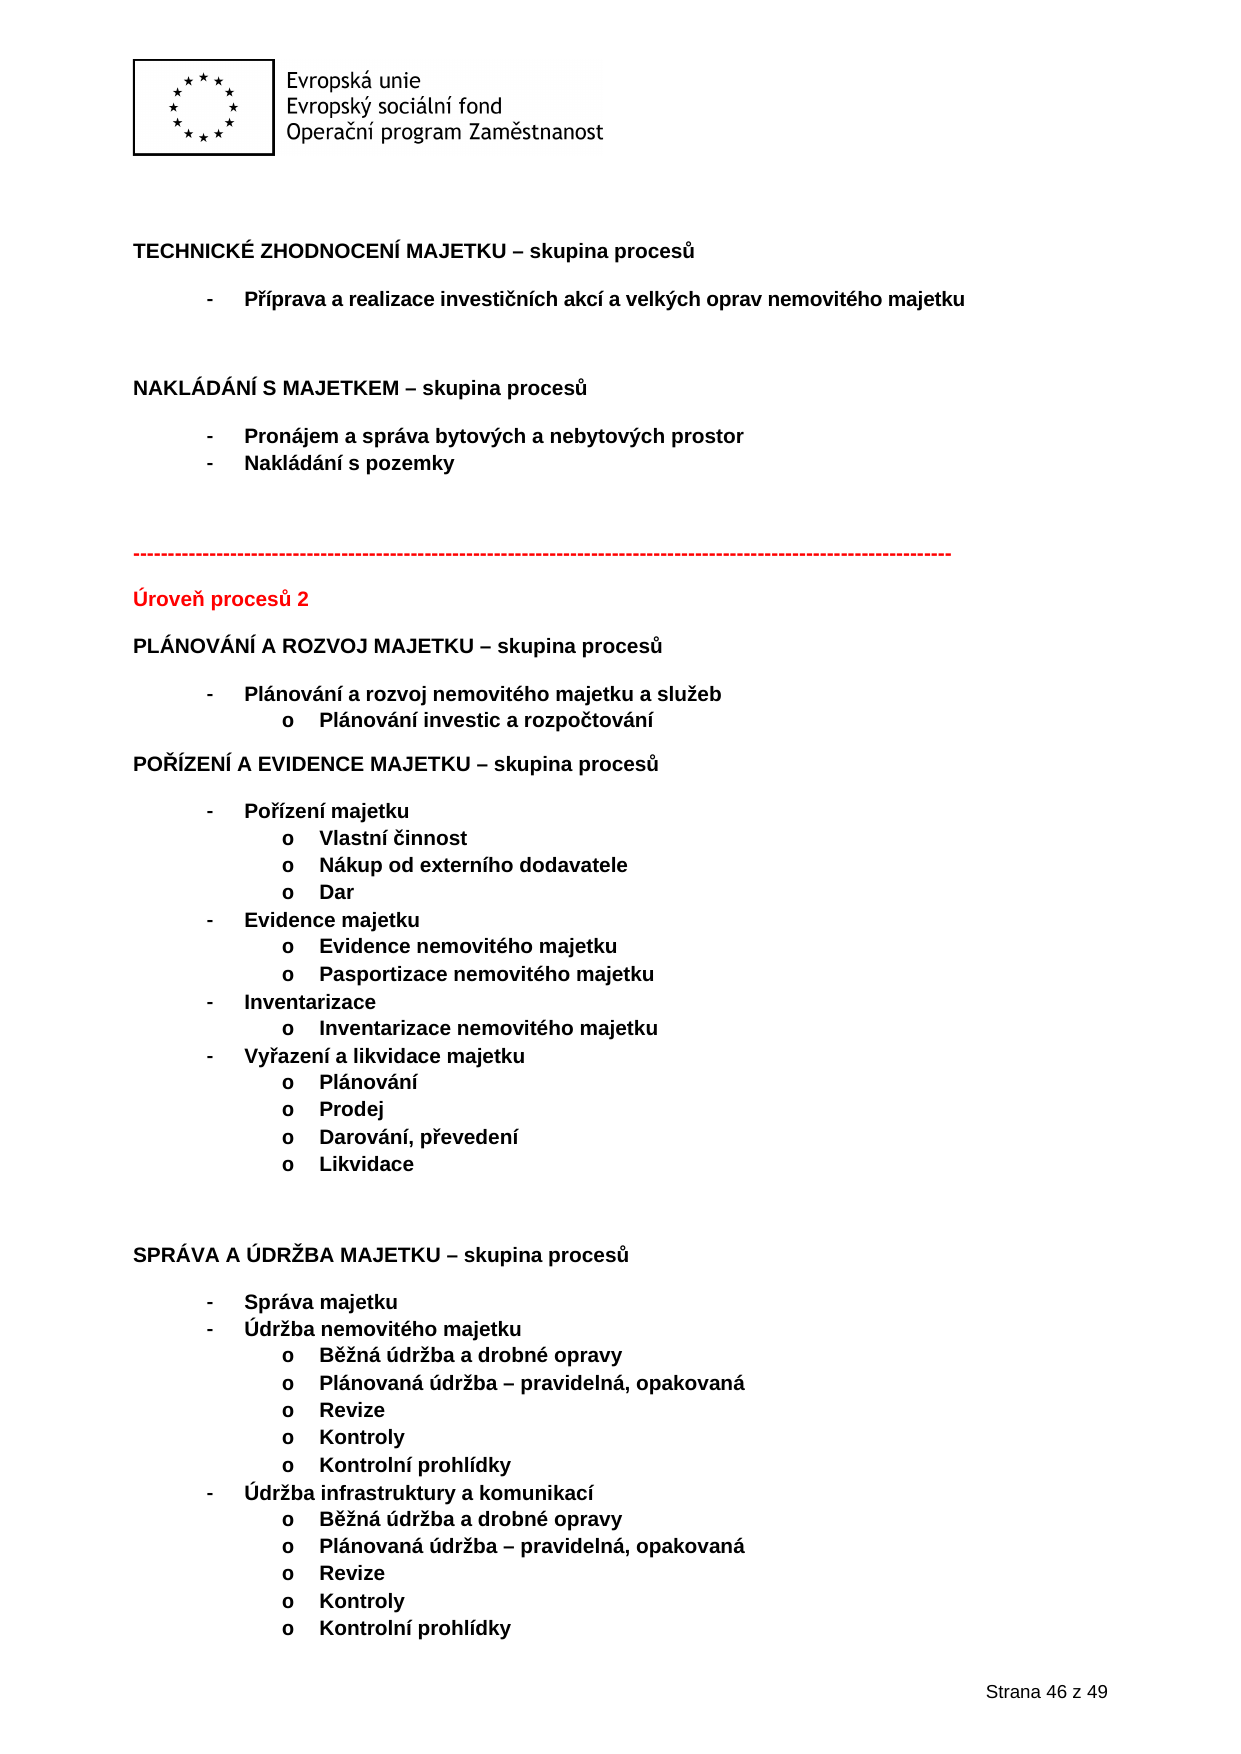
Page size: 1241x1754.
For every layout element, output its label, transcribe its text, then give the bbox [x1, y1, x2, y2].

list Plánování a rozvoj nemovitého majetku a služeb [207, 681, 1107, 706]
list Vyřazení a likvidace majetku [207, 1043, 1107, 1068]
list Nákup od externího dodavatele [282, 853, 1107, 879]
list Kontroly [282, 1588, 1107, 1614]
list Pořízení majetku [207, 799, 1107, 824]
list Revize [282, 1398, 1107, 1424]
list Evidence majetku [207, 907, 1107, 933]
list Prodej [282, 1097, 1107, 1123]
text NAKLÁDÁNÍ S MAJETKEM – skupina procesů [133, 376, 1107, 400]
list Údržba nemovitého majetku [207, 1316, 1107, 1342]
list Pasportizace nemovitého majetku [282, 962, 1107, 987]
list Revize [282, 1561, 1107, 1587]
list Likvidace [282, 1152, 1107, 1178]
list Dar [282, 880, 1107, 906]
picture [132, 59, 604, 156]
list Darování, převedení [282, 1124, 1107, 1150]
list Plánování investic a rozpočtování [282, 708, 1107, 734]
list Nakládání s pozemky [207, 450, 1107, 475]
list Inventarizace [207, 989, 1107, 1014]
list Kontrolní prohlídky [282, 1616, 1107, 1642]
text PLÁNOVÁNÍ A ROZVOJ MAJETKU – skupina procesů [133, 634, 1107, 658]
text Úroveň procesů 2 [133, 587, 1107, 611]
list Plánovaná údržba – pravidelná, opakovaná [282, 1371, 1107, 1396]
list Plánování [282, 1070, 1107, 1096]
list Inventarizace nemovitého majetku [282, 1016, 1107, 1042]
list Plánovaná údržba – pravidelná, opakovaná [282, 1534, 1107, 1560]
list Vlastní činnost [282, 826, 1107, 851]
list Údržba infrastruktury a komunikací [207, 1480, 1107, 1505]
list Běžná údržba a drobné opravy [282, 1343, 1107, 1369]
list Kontroly [282, 1425, 1107, 1451]
list Evidence nemovitého majetku [282, 934, 1107, 960]
list Kontrolní prohlídky [282, 1452, 1107, 1478]
text SPRÁVA A ÚDRŽBA MAJETKU – skupina procesů [133, 1243, 1107, 1267]
list Běžná údržba a drobné opravy [282, 1507, 1107, 1532]
list Pronájem a správa bytových a nebytových prostor [207, 423, 1107, 448]
text ---------------------------------------------------------------------------------------------------------------------- [133, 540, 1107, 564]
text POŘÍZENÍ A EVIDENCE MAJETKU – skupina procesů [133, 752, 1107, 776]
list Příprava a realizace investičních akcí a velkých oprav nemovitého majetku [207, 286, 1107, 311]
text TECHNICKÉ ZHODNOCENÍ MAJETKU – skupina procesů [133, 239, 1107, 263]
list Správa majetku [207, 1289, 1107, 1315]
